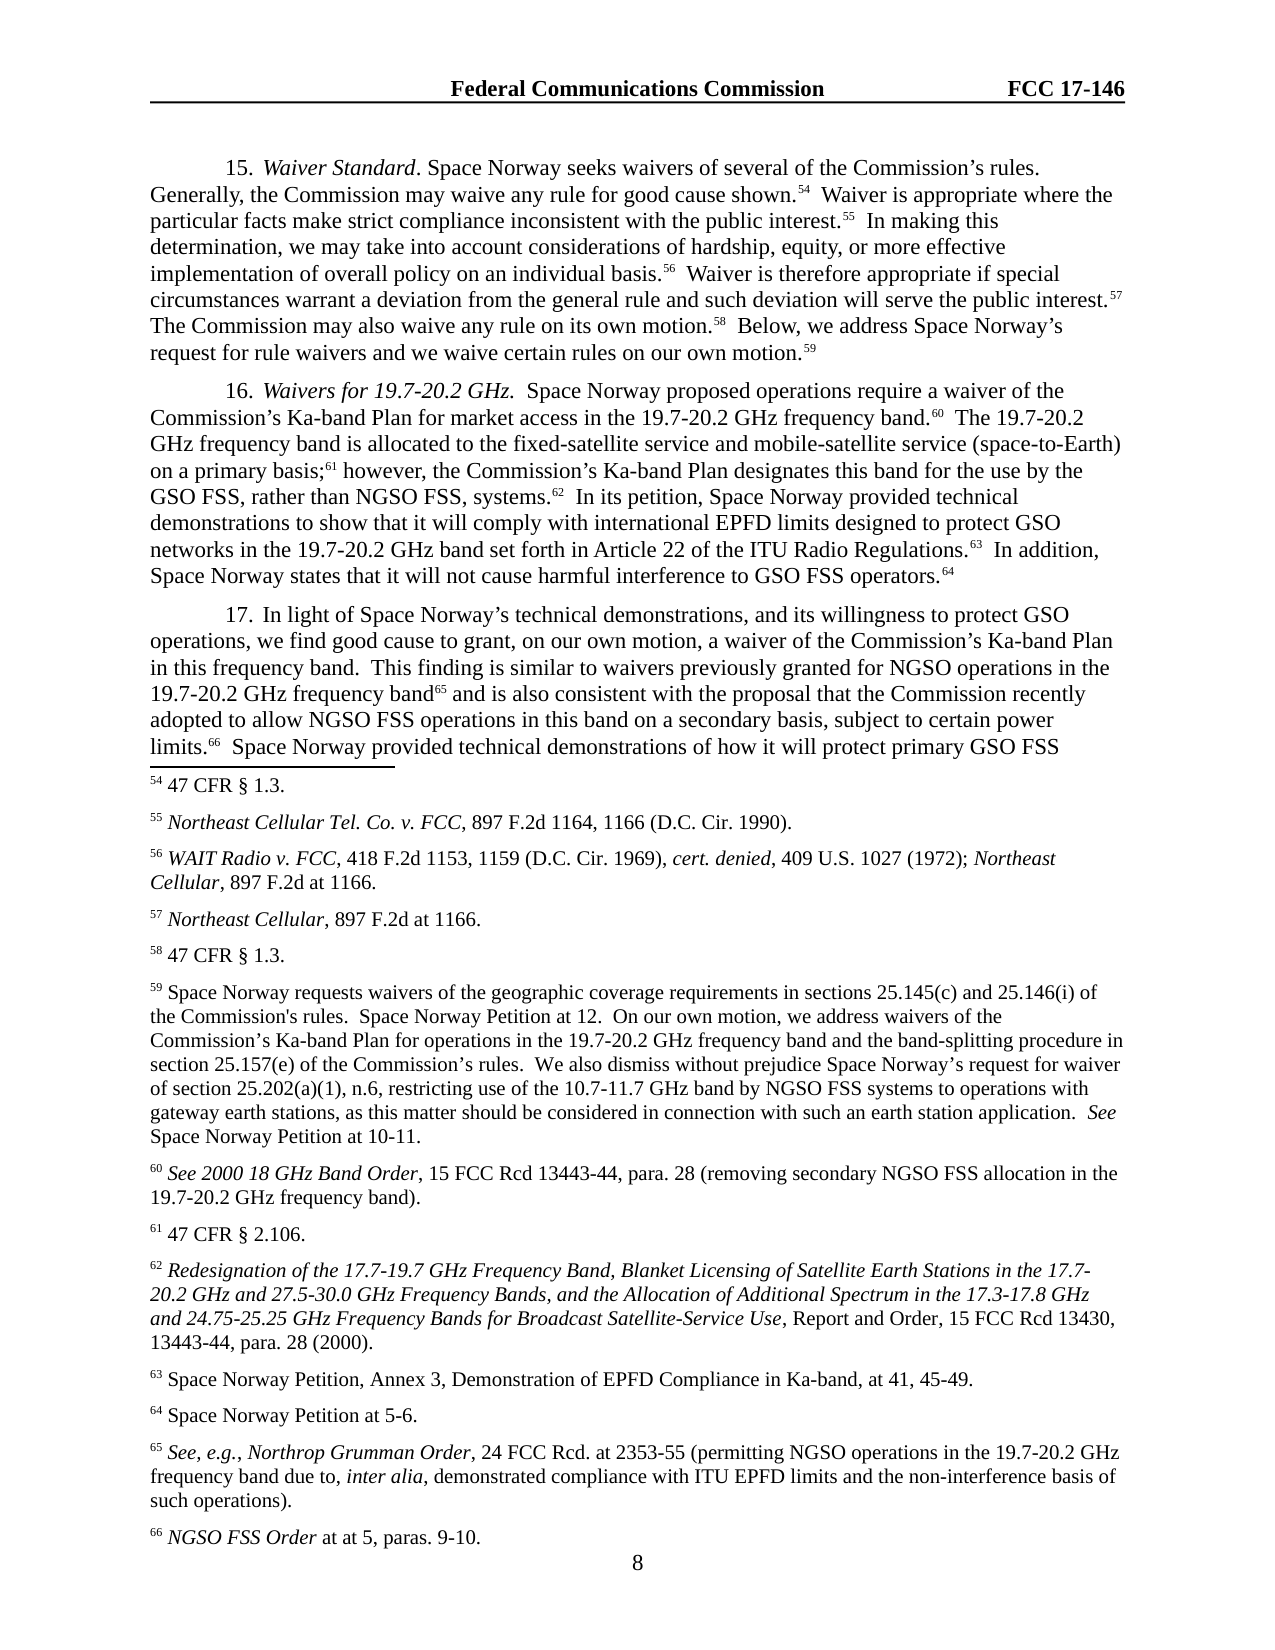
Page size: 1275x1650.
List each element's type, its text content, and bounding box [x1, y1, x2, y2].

text Waiver Standard. Space Norway seeks waivers of several of the Commission’s rules. Generally, the Commission may waive any rule for good cause shown. Waiver is appropriate where the particular facts make strict compliance inconsistent with the public interest. In making this determination, we may take into account considerations of hardship, equity, or more effective implementation of overall policy on an individual basis. Waiver is therefore appropriate if special circumstances warrant a deviation from the general rule and such deviation will serve the public interest. The Commission may also waive any rule on its own motion. Below, we address Space Norway’s request for rule waivers and we waive certain rules on our own motion. [150, 154, 1125, 365]
text Waivers for 19.7-20.2 GHz. Space Norway proposed operations require a waiver of the Commission’s Ka-band Plan for market access in the 19.7-20.2 GHz frequency band. The 19.7-20.2 GHz frequency band is allocated to the fixed-satellite service and mobile-satellite service (space-to-Earth) on a primary basis; however, the Commission’s Ka-band Plan designates this band for the use by the GSO FSS, rather than NGSO FSS, systems. In its petition, Space Norway provided technical demonstrations to show that it will comply with international EPFD limits designed to protect GSO networks in the 19.7-20.2 GHz band set forth in Article 22 of the ITU Radio Regulations. In addition, Space Norway states that it will not cause harmful interference to GSO FSS operators. [150, 378, 1125, 588]
text In light of Space Norway’s technical demonstrations, and its willingness to protect GSO operations, we find good cause to grant, on our own motion, a waiver of the Commission’s Ka-band Plan in this frequency band. This finding is similar to waivers previously granted for NGSO operations in the 19.7-20.2 GHz frequency band and is also consistent with the proposal that the Commission recently adopted to allow NGSO FSS operations in this band on a secondary basis, subject to certain power limits. Space Norway provided technical demonstrations of how it will protect primary GSO FSS operations. Grant of this waiver will not undermine the purpose of the Ka-band Plan, which is to ensure that primary users of the 19.7-20.2 GHz band are not constrained. We therefore conclude that a waiver is justified until such time as the change to the Commission’s Ka-band Plan becomes effective. We grant this waiver for Space Norway’s non-conforming operations in this band on condition that Space Norway will not claim protection from harmful interference in this band and remind Space Norway that it undertakes these operations at its own risk. [150, 601, 1125, 759]
